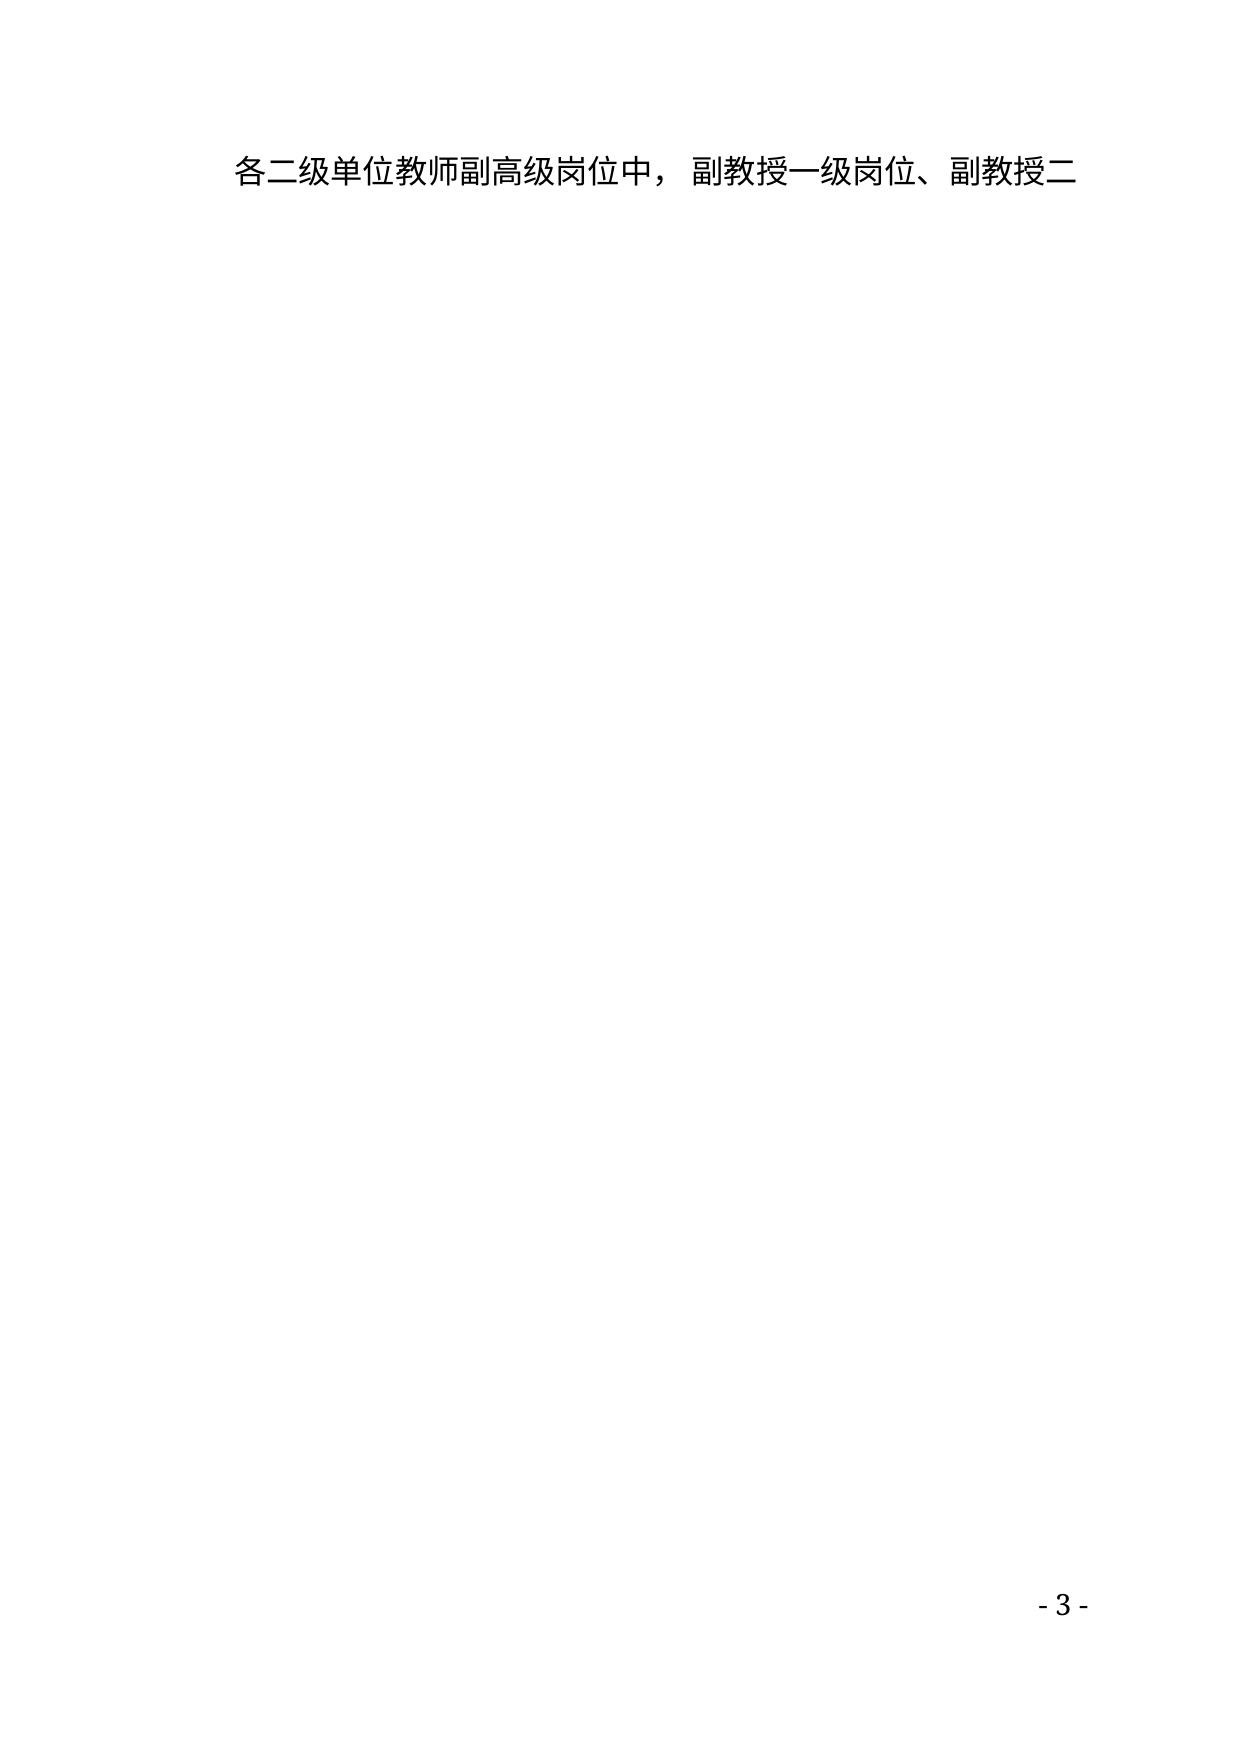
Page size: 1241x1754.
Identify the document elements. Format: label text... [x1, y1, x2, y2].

text 各二级单位教师副高级岗位中， 副教授一级岗位、副教授二 [234, 149, 1096, 192]
